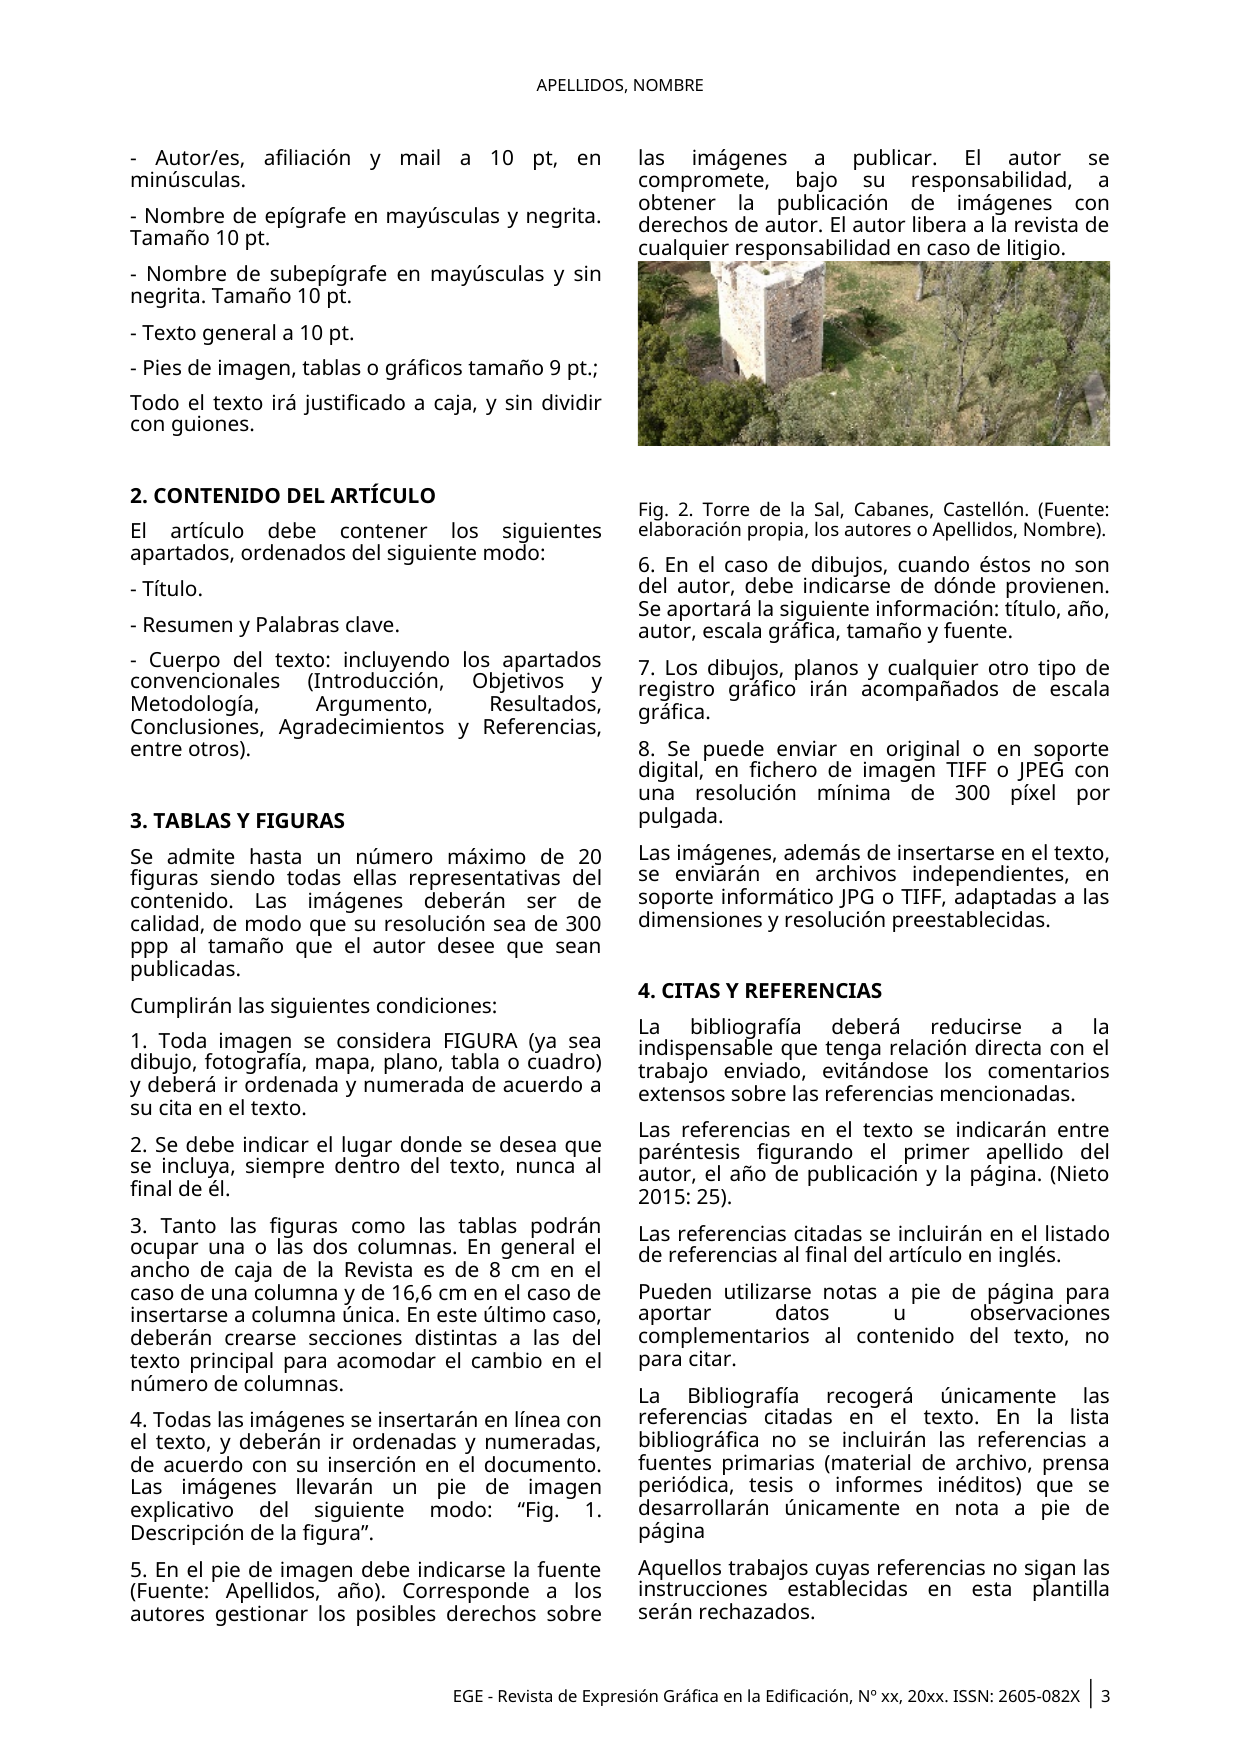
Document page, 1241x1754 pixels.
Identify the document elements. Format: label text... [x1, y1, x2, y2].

text Fig. 2. Torre de la Sal, Cabanes, Castellón. (Fuente: elaboración propia, los autores o Apellidos, Nombre). [638, 501, 1110, 541]
text 1. Toda imagen se considera FIGURA (ya sea dibujo, fotografía, mapa, plano, tabla o cuadro) y deberá ir ordenada y numerada de acuerdo a su cita en el texto. [130, 1030, 602, 1122]
text Se admite hasta un número máximo de 20 figuras siendo todas ellas representativas del contenido. Las imágenes deberán ser de calidad, de modo que su resolución sea de 300 ppp al tamaño que el autor desee que sean publicadas. [130, 846, 602, 983]
text - Texto general a 10 pt. [130, 322, 602, 344]
text 3. Tanto las figuras como las tablas podrán ocupar una o las dos columnas. En general el ancho de caja de la Revista es de 8 cm en el caso de una columna y de 16,6 cm en el caso de insertarse a columna única. En este último caso, deberán crearse secciones distintas a las del texto principal para acomodar el cambio en el número de columnas. [130, 1215, 602, 1397]
text - Nombre de subepígrafe en mayúsculas y sin negrita. Tamaño 10 pt. [130, 264, 602, 309]
text 4. Todas las imágenes se insertarán en línea con el texto, y deberán ir ordenadas y numeradas, de acuerdo con su inserción en el documento. Las imágenes llevarán un pie de imagen explicativo del siguiente modo: “Fig. 1. Descripción de la figura”. [130, 1410, 602, 1547]
text 2. CONTENIDO DEL ARTÍCULO [130, 485, 602, 508]
text Aquellos trabajos cuyas referencias no sigan las instrucciones establecidas en esta plantilla serán rechazados. [638, 1557, 1110, 1625]
text El artículo debe contener los siguientes apartados, ordenados del siguiente modo: [130, 521, 602, 566]
text 3. TABLAS Y FIGURAS [130, 811, 602, 833]
text 4. CITAS Y REFERENCIAS [638, 981, 1110, 1003]
text 5. En el pie de imagen debe indicarse la fuente (Fuente: Apellidos, año). Corresponde a los autores gestionar los posibles derechos sobre las imágenes a publicar. El autor se compromete, bajo su responsabilidad, a obtener la publicación de imágenes con derechos de autor. El autor libera a la revista de cualquier responsabilidad en caso de litigio. [638, 148, 1110, 261]
text - Cuerpo del texto: incluyendo los apartados convencionales (Introducción, Objetivos y Metodología, Argumento, Resultados, Conclusiones, Agradecimientos y Referencias, entre otros). [130, 649, 602, 763]
text Las referencias en el texto se indicarán entre paréntesis figurando el primer apellido del autor, el año de publicación y la página. (Nieto 2015: 25). [638, 1120, 1110, 1211]
text Cumplirán las siguientes condiciones: [130, 995, 602, 1018]
text Pueden utilizarse notas a pie de página para aportar datos u observaciones complementarios al contenido del texto, no para citar. [638, 1281, 1110, 1372]
text La Bibliografía recogerá únicamente las referencias citadas en el texto. En la lista bibliográfica no se incluirán las referencias a fuentes primarias (material de archivo, prensa periódica, tesis o informes inéditos) que se desarrollarán únicamente en nota a pie de página [638, 1385, 1110, 1544]
text Todo el texto irá justificado a caja, y sin dividir con guiones. [130, 392, 602, 438]
text Las referencias citadas se incluirán en el listado de referencias al final del artículo en inglés. [638, 1223, 1110, 1269]
text - Nombre de epígrafe en mayúsculas y negrita. Tamaño 10 pt. [130, 206, 602, 251]
text - Resumen y Palabras clave. [130, 614, 602, 637]
text 7. Los dibujos, planos y cualquier otro tipo de registro gráfico irán acompañados de escala gráfica. [638, 657, 1110, 726]
picture [637, 261, 1111, 446]
text 6. En el caso de dibujos, cuando éstos no son del autor, debe indicarse de dónde provienen. Se aportará la siguiente información: título, año, autor, escala gráfica, tamaño y fuente. [638, 554, 1110, 645]
text La bibliografía deberá reducirse a la indispensable que tenga relación directa con el trabajo enviado, evitándose los comentarios extensos sobre las referencias mencionadas. [638, 1016, 1110, 1107]
text 5. En el pie de imagen debe indicarse la fuente (Fuente: Apellidos, año). Corresponde a los autores gestionar los posibles derechos sobre las imágenes a publicar. El autor se compromete, bajo su responsabilidad, a obtener la publicación de imágenes con derechos de autor. El autor libera a la revista de cualquier responsabilidad en caso de litigio. [130, 1559, 602, 1627]
text 2. Se debe indicar el lugar donde se desea que se incluya, siempre dentro del texto, nunca al final de él. [130, 1134, 602, 1202]
text 8. Se puede enviar en original o en soporte digital, en fichero de imagen TIFF o JPEG con una resolución mínima de 300 píxel por pulgada. [638, 738, 1110, 829]
text - Título. [130, 579, 602, 601]
text - Pies de imagen, tablas o gráficos tamaño 9 pt.; [130, 357, 602, 380]
text Las imágenes, además de insertarse en el texto, se enviarán en archivos independientes, en soporte informático JPG o TIFF, adaptadas a las dimensiones y resolución preestablecidas. [638, 842, 1110, 933]
text - Autor/es, afiliación y mail a 10 pt, en minúsculas. [130, 148, 602, 193]
